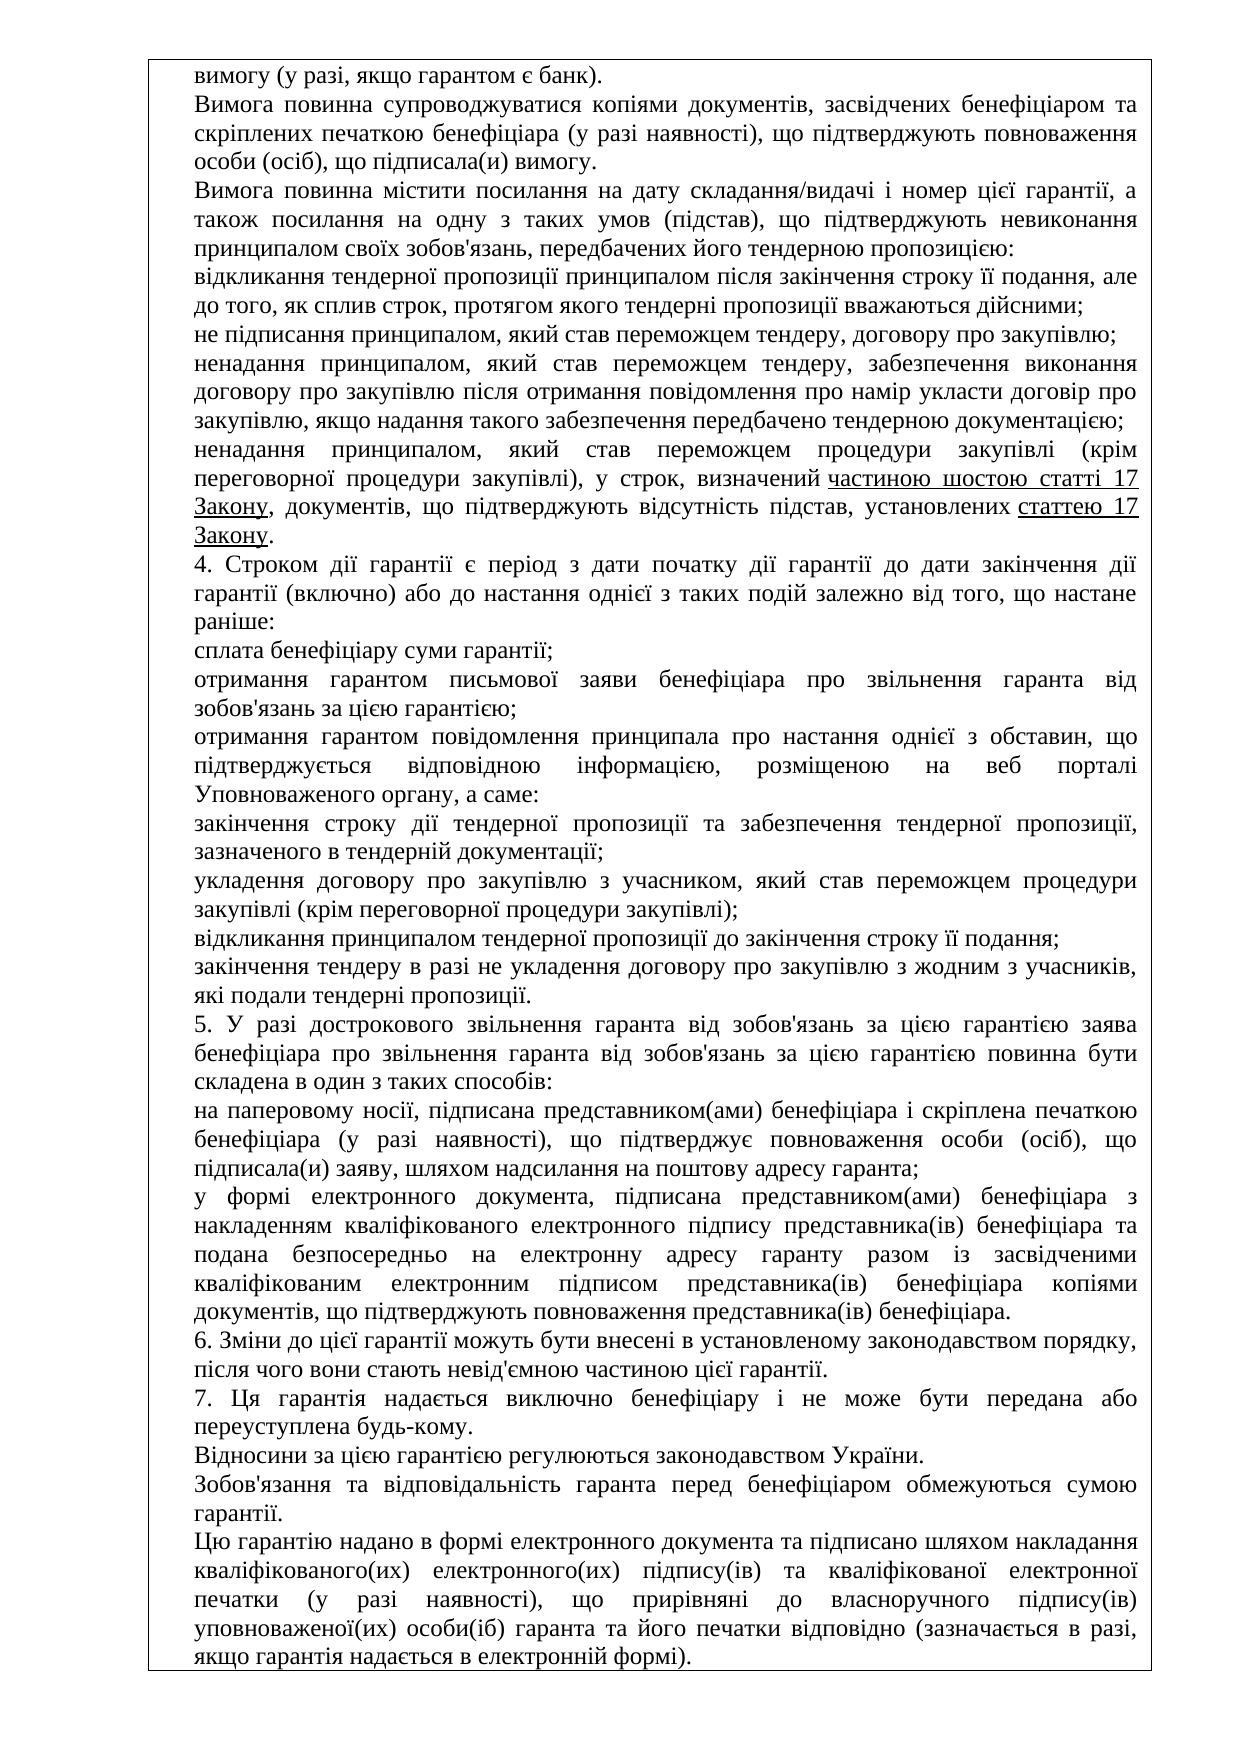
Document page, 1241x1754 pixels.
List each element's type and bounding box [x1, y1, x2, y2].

table_header [149, 60, 1151, 1670]
